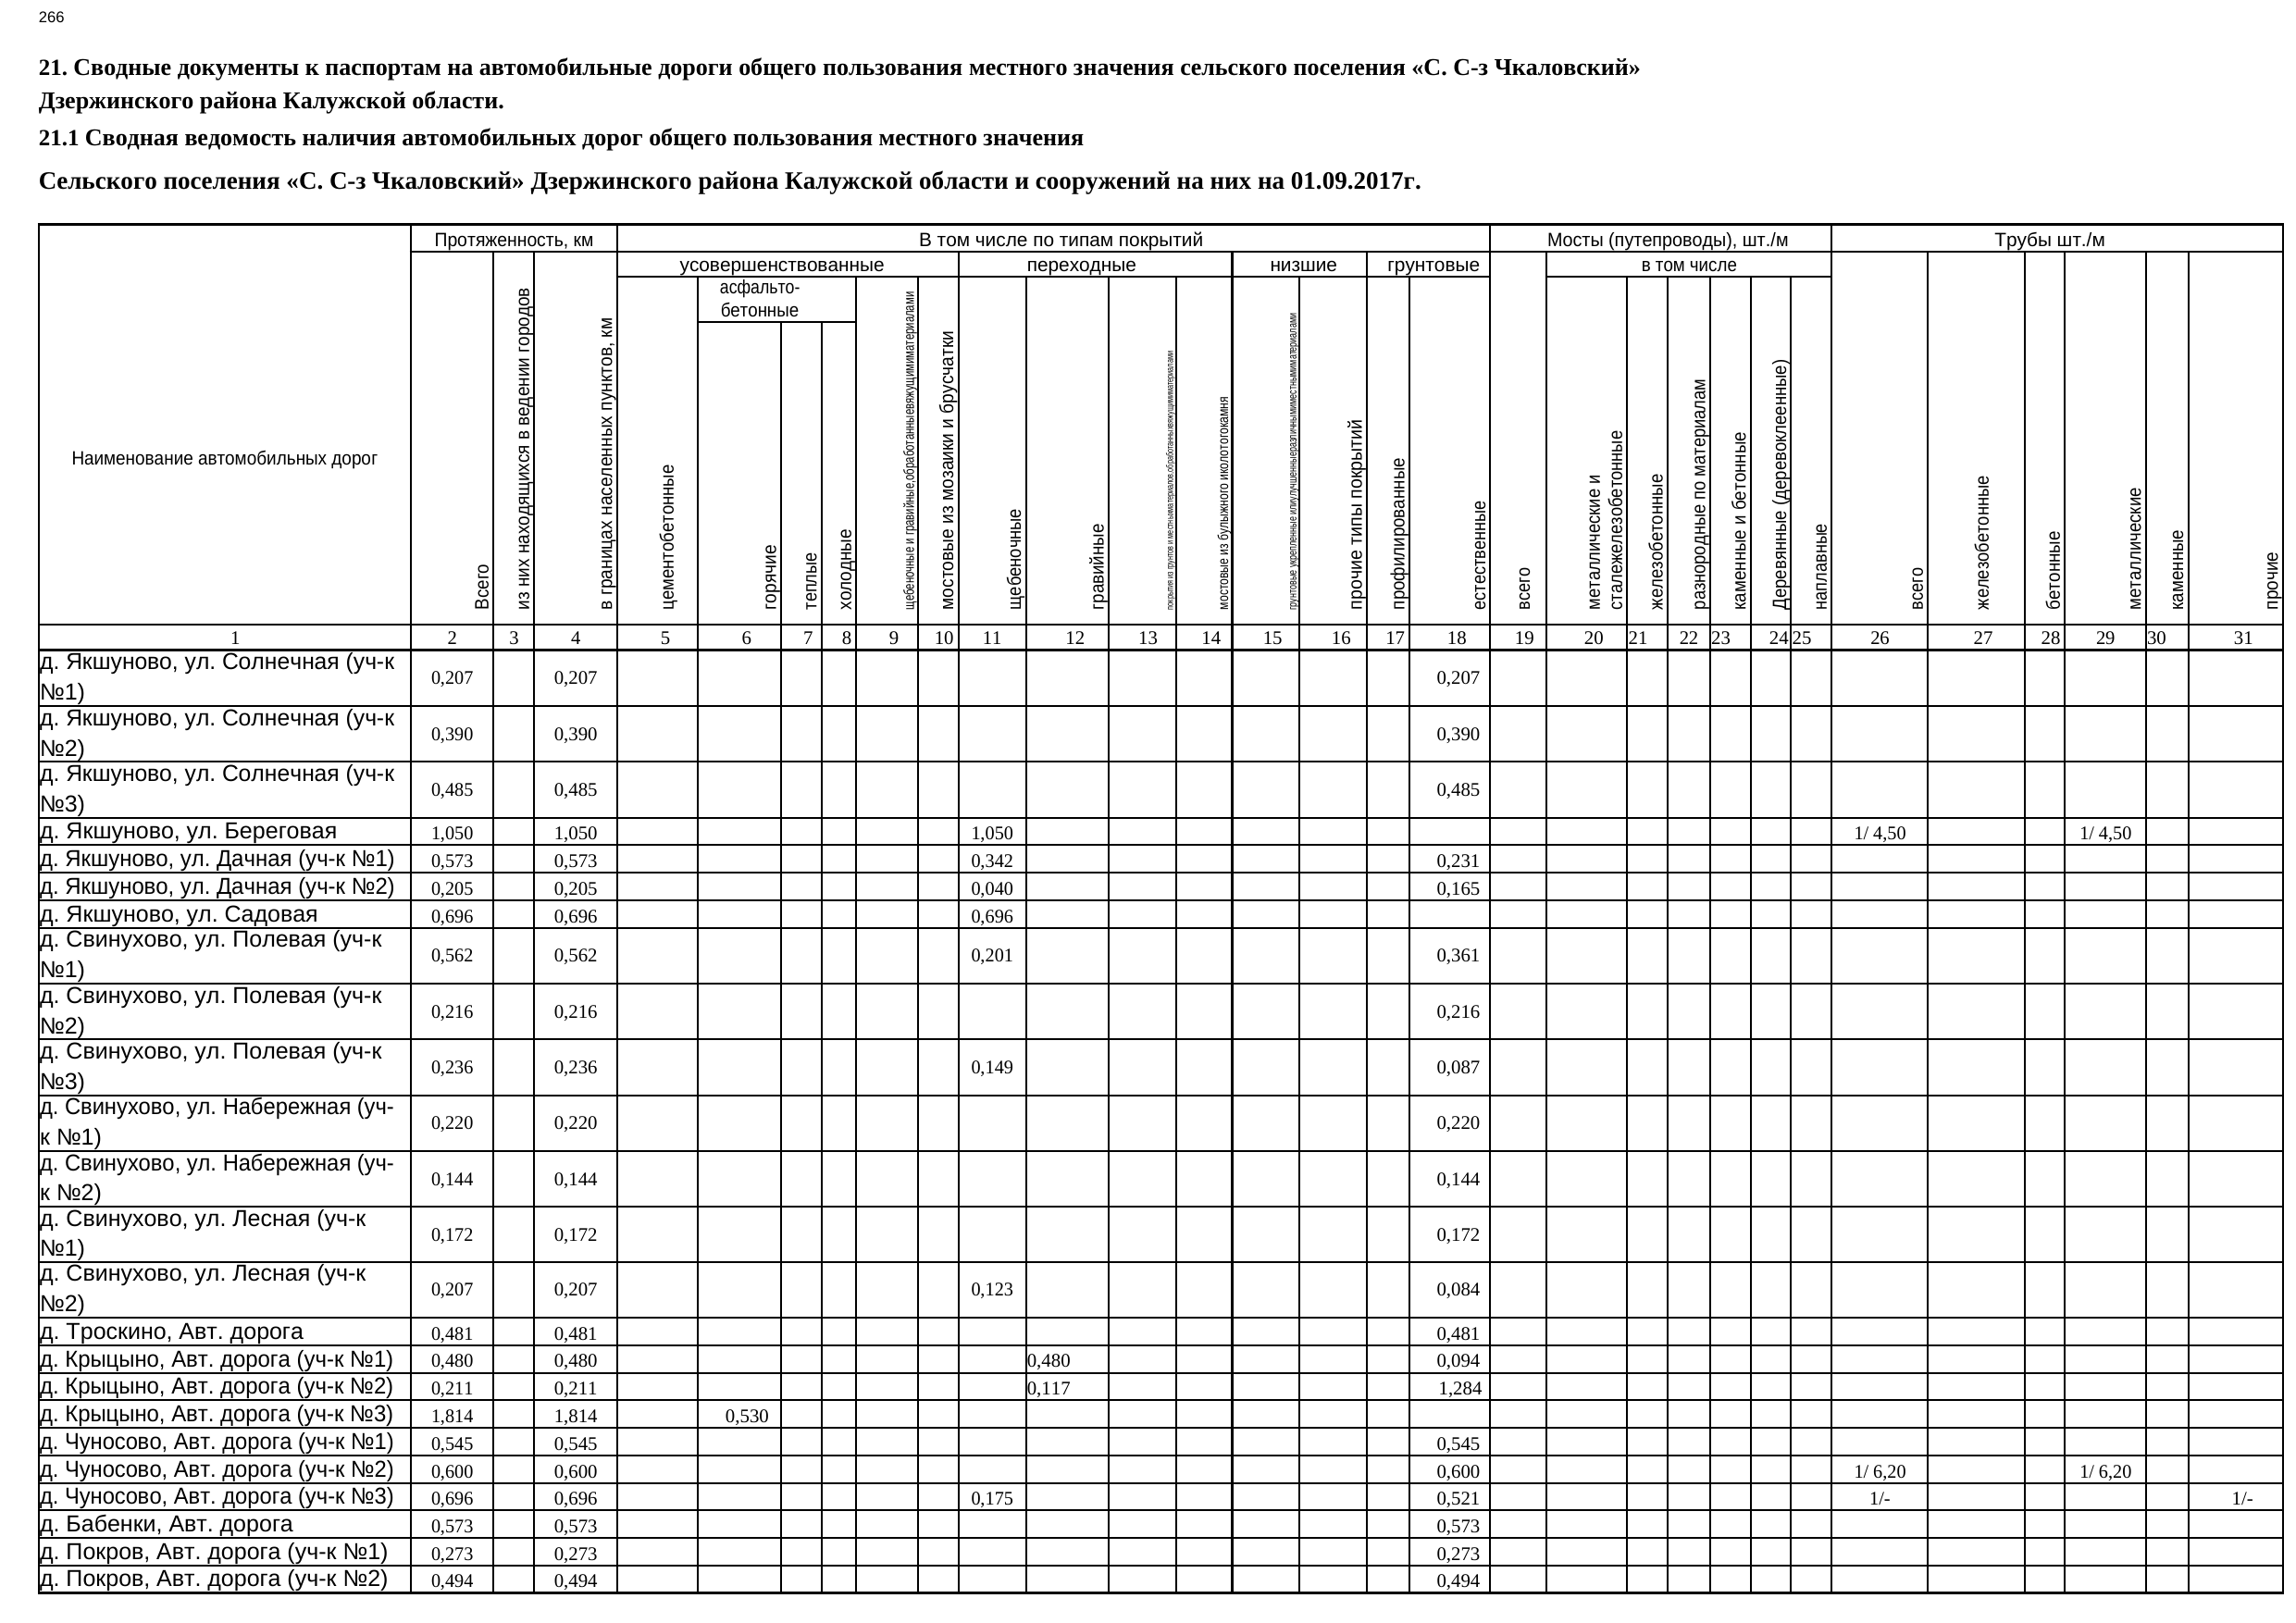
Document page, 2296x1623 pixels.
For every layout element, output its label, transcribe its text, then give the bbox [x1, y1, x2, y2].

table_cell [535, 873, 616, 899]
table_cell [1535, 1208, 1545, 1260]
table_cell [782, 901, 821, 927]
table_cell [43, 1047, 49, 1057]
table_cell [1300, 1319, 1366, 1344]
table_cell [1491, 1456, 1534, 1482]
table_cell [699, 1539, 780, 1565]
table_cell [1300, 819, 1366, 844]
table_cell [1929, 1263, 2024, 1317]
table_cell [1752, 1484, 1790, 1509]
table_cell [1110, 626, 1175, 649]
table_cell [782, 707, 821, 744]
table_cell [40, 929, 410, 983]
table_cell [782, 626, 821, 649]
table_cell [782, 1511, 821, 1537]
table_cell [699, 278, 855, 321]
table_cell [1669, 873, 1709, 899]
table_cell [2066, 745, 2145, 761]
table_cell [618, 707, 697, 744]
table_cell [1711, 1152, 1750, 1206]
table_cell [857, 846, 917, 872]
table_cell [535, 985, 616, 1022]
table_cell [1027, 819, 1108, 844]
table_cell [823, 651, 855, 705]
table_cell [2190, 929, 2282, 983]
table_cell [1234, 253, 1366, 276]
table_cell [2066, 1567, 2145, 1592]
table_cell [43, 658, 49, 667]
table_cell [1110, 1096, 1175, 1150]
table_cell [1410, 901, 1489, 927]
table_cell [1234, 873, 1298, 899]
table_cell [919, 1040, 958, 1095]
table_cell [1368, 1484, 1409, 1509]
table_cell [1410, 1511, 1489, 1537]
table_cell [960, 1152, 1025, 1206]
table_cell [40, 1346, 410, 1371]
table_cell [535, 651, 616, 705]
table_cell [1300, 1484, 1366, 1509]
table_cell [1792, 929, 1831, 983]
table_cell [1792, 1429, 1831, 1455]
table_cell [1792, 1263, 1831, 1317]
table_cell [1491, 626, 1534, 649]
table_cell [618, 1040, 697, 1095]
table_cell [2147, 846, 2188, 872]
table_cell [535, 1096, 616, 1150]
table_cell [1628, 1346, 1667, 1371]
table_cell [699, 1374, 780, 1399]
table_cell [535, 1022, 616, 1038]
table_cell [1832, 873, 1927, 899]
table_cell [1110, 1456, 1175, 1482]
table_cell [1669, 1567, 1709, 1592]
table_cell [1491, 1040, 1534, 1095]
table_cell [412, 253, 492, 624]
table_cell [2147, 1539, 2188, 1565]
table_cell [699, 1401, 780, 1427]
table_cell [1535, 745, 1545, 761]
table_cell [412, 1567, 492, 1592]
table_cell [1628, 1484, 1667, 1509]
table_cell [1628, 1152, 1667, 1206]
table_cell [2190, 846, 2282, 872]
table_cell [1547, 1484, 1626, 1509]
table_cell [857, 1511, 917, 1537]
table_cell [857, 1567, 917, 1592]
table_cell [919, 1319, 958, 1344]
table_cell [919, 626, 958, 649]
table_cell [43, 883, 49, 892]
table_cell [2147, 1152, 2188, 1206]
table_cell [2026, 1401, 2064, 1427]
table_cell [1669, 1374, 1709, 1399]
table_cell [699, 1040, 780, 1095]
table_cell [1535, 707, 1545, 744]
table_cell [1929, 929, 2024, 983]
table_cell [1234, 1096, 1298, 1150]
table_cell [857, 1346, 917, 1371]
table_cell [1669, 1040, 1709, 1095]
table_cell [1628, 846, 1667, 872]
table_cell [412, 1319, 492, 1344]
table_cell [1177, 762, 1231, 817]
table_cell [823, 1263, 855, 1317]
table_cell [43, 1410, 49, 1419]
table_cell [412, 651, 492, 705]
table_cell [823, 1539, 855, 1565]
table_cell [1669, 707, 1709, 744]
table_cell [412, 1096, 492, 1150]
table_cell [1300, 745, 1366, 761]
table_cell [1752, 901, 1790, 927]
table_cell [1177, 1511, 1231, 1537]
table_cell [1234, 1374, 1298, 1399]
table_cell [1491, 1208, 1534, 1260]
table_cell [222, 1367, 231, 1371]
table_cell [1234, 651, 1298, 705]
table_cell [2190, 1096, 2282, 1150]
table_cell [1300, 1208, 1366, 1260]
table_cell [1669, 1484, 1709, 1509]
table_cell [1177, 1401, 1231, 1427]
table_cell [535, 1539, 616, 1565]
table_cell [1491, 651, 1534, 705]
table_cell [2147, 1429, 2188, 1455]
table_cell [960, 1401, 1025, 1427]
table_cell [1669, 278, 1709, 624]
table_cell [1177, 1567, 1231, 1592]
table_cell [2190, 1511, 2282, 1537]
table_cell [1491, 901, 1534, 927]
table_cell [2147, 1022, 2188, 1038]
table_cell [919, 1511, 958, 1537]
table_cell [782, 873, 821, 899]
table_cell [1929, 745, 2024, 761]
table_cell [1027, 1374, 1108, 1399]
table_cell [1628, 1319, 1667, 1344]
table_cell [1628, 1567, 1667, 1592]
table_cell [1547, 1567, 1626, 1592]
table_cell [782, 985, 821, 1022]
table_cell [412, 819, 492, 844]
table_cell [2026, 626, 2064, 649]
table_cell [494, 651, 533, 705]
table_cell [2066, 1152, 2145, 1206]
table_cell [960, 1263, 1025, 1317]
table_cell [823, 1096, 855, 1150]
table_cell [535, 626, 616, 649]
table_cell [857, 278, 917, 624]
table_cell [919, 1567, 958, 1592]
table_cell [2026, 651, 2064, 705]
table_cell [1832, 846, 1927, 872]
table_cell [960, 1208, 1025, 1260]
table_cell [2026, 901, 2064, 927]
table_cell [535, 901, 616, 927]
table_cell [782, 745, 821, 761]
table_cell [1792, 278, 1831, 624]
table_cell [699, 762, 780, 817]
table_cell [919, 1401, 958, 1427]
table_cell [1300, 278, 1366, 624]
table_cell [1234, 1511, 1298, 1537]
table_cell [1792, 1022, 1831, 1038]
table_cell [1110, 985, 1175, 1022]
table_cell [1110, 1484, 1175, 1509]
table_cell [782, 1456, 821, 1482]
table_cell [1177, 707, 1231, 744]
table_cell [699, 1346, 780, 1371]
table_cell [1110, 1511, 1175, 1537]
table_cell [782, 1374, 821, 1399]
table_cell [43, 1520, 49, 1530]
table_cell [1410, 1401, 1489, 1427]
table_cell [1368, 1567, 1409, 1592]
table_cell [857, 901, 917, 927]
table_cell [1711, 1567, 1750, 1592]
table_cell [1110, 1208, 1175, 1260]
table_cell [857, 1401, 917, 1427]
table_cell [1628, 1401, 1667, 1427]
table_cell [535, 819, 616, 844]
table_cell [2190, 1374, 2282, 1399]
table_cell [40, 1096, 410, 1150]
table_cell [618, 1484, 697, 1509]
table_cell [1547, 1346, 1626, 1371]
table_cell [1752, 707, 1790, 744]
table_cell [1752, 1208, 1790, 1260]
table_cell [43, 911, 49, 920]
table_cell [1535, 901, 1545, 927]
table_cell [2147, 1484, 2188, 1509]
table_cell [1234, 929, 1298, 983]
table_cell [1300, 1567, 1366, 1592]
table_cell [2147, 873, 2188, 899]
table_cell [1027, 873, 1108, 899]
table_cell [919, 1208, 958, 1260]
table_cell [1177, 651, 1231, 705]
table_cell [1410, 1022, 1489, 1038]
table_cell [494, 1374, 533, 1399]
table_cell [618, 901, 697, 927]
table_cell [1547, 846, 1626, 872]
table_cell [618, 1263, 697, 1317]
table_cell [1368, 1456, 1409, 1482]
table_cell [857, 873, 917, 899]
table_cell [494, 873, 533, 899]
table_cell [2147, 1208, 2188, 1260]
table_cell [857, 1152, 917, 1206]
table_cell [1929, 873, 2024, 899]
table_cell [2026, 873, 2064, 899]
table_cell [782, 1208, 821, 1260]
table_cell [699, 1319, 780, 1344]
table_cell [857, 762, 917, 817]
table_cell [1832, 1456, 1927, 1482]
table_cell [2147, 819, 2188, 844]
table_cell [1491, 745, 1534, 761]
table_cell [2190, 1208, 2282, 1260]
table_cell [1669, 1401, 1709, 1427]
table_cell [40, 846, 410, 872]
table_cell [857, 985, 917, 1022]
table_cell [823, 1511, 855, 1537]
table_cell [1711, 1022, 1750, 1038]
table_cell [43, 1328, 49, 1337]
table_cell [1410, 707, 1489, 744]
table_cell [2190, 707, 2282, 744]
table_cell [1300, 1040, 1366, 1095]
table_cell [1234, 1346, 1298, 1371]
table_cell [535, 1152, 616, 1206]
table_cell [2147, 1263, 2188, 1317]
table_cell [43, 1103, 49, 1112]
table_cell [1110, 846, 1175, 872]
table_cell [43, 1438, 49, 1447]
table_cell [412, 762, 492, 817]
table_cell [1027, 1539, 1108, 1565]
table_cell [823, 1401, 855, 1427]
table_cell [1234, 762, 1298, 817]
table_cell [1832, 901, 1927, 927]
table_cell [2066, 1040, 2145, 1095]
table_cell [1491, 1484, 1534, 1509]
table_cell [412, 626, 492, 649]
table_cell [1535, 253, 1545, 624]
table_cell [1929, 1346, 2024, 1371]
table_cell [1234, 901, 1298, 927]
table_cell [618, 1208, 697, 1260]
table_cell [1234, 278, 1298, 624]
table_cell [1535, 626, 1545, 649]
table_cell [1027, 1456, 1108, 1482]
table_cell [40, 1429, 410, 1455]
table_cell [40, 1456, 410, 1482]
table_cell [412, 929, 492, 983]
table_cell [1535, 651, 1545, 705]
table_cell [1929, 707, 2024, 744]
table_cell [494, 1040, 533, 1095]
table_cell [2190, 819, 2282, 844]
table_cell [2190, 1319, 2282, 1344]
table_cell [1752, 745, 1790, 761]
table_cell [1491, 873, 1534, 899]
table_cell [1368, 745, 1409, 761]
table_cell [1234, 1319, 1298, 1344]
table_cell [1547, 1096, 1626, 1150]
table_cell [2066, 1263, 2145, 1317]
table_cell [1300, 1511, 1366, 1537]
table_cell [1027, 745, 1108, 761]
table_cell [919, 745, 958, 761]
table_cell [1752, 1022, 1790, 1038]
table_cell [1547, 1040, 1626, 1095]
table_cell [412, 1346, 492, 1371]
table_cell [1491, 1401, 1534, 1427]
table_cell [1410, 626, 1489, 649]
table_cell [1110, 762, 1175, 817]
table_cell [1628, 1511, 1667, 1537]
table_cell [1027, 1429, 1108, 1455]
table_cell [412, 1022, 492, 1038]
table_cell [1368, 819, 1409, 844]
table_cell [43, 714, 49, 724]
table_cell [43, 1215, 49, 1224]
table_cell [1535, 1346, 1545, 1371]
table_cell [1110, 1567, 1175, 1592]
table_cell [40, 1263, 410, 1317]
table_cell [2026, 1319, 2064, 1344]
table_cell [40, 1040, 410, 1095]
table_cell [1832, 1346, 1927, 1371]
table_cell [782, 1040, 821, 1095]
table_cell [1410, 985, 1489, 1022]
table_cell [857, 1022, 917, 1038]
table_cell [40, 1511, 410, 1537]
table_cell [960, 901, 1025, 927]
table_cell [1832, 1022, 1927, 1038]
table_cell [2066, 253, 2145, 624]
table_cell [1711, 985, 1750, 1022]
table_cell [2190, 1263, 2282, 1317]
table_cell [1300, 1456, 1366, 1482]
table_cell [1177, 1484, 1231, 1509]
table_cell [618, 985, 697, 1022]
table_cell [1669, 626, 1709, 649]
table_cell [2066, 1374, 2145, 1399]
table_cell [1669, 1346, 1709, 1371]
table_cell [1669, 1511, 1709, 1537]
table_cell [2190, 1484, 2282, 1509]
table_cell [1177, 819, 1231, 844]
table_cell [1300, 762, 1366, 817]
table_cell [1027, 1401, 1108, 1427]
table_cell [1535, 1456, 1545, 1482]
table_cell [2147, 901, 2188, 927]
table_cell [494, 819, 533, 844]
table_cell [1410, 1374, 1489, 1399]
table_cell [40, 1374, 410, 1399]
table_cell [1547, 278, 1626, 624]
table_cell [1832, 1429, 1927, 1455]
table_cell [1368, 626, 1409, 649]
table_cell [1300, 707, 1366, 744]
text 21.1 Сводная ведомость наличия автомобильных дорог общего пользования местного значения [39, 123, 2282, 151]
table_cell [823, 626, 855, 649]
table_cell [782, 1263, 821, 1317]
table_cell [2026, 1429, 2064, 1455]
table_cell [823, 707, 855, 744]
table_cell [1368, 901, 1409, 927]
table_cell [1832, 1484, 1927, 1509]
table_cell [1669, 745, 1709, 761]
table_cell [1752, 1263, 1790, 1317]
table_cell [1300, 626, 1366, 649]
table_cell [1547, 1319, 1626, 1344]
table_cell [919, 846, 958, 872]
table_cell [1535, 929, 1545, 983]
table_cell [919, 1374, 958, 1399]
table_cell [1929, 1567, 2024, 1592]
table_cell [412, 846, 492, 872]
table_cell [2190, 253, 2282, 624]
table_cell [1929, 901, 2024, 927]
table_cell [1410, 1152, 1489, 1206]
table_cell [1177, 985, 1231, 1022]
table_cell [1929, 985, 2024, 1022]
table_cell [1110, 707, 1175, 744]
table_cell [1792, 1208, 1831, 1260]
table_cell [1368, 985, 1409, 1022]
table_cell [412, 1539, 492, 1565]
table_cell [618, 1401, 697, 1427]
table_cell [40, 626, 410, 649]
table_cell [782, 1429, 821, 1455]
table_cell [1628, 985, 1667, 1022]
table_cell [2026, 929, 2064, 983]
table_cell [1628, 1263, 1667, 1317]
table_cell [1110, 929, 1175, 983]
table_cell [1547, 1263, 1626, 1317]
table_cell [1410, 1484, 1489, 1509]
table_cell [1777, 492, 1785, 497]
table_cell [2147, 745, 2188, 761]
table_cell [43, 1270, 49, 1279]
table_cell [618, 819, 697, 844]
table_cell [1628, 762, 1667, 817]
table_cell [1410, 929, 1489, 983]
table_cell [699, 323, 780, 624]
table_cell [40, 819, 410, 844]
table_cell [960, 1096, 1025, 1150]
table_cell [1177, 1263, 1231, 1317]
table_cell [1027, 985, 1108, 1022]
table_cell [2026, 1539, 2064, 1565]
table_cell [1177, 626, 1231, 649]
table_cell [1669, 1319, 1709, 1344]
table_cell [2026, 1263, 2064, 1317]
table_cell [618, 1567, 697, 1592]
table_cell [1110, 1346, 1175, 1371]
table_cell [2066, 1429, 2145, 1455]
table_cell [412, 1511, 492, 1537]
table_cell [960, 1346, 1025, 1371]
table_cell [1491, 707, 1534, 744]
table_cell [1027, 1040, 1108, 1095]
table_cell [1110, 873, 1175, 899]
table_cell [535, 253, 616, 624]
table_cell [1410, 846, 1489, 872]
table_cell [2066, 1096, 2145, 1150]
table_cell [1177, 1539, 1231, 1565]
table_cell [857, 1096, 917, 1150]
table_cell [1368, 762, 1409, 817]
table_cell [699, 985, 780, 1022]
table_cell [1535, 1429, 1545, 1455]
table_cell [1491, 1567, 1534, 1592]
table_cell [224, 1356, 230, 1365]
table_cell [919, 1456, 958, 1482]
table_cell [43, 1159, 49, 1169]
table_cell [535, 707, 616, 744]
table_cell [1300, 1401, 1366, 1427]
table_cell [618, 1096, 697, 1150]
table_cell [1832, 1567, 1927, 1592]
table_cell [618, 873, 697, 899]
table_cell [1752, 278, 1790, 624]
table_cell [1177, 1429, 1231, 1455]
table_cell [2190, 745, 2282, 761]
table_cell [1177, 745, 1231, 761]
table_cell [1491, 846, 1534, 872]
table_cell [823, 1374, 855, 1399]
text Сельского поселения «С. С-з Чкаловский» Дзержинского района Калужской области и сооружений на них на 01.09.2017г. [39, 166, 2282, 194]
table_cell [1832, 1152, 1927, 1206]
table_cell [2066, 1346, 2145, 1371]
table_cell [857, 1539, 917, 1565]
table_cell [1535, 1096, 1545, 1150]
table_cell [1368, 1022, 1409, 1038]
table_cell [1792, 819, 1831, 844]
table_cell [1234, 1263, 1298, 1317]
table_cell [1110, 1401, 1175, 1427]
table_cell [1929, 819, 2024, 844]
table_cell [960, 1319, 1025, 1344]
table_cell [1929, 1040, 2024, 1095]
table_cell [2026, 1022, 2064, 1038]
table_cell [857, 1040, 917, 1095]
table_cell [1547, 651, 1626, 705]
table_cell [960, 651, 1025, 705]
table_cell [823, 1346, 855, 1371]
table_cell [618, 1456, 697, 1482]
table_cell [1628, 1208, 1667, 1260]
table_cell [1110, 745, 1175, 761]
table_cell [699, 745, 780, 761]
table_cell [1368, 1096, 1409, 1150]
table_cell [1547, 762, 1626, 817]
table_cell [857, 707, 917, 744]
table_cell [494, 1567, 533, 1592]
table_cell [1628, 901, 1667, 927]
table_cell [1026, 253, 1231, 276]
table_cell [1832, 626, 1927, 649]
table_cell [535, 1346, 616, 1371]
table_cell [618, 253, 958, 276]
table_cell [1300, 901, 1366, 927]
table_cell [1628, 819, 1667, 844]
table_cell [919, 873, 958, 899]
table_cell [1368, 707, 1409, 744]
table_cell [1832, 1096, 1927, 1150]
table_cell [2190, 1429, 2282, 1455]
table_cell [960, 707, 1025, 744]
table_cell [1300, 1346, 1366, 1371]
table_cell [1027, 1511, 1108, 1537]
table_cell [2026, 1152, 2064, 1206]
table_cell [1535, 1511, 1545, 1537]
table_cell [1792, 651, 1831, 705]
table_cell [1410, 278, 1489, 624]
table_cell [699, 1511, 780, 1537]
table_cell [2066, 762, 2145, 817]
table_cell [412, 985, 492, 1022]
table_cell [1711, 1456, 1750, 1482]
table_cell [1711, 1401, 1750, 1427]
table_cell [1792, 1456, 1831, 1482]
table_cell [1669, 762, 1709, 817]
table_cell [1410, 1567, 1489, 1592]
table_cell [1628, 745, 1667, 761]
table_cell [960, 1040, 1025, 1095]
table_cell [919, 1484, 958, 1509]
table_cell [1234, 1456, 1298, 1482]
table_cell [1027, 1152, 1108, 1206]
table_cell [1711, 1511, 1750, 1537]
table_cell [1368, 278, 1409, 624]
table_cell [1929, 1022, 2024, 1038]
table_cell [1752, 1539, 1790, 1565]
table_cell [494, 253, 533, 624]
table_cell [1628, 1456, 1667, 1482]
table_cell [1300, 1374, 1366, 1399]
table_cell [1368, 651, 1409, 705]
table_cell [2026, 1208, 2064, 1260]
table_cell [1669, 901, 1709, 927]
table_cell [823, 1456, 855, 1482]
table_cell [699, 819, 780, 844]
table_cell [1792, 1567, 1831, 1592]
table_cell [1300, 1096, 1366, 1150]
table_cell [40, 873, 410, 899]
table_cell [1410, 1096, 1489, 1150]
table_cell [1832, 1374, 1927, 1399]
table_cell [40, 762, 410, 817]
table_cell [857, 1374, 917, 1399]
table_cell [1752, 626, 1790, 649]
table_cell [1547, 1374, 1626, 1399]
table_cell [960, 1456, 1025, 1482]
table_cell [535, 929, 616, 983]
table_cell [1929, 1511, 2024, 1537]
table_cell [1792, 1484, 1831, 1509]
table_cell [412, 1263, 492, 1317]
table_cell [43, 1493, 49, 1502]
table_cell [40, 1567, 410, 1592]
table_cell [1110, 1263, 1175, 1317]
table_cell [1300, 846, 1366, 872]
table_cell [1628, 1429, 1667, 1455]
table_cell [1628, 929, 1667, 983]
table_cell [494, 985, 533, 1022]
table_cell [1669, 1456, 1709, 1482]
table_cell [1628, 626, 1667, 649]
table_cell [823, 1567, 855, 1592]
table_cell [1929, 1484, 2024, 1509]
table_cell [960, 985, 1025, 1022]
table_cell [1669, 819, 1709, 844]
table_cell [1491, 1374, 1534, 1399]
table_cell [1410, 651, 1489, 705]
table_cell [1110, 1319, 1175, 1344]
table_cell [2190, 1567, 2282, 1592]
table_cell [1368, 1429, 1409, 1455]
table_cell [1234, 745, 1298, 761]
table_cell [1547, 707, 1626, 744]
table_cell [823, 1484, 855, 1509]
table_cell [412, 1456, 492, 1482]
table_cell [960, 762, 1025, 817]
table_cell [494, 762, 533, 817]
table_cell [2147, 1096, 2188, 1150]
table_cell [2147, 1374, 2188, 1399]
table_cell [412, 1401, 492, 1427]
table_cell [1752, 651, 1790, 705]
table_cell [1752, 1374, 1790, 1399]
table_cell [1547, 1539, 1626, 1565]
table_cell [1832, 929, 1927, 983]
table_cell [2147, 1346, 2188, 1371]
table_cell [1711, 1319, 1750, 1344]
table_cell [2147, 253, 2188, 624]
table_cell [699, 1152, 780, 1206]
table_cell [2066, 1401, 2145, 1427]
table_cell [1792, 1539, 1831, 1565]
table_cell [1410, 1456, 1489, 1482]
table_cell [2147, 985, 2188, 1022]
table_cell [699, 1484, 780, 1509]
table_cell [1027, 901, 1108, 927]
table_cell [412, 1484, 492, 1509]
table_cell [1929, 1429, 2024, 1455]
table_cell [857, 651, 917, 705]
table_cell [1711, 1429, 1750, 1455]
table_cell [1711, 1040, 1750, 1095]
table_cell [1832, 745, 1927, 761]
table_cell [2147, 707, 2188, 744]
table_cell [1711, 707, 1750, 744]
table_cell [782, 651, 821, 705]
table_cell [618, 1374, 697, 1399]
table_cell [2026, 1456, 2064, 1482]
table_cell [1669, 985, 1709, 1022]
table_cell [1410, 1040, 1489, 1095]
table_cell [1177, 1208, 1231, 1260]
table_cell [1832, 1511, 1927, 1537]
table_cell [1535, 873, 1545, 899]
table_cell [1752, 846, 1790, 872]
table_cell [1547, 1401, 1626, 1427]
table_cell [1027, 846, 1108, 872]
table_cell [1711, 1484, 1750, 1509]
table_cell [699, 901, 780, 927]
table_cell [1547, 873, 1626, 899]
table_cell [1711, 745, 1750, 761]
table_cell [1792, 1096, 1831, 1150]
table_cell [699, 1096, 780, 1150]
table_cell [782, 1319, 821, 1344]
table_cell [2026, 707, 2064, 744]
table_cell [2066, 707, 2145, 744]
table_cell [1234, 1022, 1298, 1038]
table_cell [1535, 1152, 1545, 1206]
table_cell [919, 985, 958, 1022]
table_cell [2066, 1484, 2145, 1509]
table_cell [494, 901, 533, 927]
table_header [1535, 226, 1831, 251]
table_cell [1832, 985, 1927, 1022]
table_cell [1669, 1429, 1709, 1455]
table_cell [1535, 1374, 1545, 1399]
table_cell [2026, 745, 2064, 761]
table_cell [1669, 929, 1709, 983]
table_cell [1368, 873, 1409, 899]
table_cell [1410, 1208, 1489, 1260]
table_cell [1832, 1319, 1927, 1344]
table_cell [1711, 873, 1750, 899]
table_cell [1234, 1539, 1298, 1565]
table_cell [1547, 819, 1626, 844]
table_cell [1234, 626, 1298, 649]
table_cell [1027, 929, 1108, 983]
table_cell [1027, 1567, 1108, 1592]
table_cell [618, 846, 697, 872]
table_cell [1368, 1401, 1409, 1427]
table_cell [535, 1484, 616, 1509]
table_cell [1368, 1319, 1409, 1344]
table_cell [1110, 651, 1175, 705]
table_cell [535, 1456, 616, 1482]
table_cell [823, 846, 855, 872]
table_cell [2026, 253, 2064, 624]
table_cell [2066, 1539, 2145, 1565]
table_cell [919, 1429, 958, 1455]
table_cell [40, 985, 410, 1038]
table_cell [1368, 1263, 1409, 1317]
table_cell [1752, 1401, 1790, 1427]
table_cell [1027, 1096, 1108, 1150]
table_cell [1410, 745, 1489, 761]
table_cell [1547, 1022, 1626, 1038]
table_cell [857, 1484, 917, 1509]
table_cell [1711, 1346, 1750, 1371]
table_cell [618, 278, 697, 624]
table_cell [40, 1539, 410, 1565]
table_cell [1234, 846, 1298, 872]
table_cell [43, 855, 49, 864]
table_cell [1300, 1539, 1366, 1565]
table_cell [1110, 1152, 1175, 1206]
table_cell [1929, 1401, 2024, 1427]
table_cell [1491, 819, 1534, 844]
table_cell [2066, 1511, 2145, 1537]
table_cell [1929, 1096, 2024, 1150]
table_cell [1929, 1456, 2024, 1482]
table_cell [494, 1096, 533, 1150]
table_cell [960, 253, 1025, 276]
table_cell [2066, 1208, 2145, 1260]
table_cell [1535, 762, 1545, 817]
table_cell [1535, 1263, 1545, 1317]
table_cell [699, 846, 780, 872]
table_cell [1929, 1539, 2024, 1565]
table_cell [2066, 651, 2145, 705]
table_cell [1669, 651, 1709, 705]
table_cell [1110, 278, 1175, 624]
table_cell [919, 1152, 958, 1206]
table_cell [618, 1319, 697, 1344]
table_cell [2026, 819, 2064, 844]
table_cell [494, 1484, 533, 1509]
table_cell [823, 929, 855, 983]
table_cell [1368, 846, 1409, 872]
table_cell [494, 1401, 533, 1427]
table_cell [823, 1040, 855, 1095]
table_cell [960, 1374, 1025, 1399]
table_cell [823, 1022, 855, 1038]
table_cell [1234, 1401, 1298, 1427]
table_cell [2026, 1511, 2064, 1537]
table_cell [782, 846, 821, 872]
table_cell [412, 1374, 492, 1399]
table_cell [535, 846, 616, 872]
text 21. Сводные документы к паспортам на автомобильные дороги общего пользования местного значения сельского поселения «С. С-з Чкаловский» Дзержинского района Калужской области. [39, 53, 1740, 114]
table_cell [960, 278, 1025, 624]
text 266 [39, 8, 2282, 26]
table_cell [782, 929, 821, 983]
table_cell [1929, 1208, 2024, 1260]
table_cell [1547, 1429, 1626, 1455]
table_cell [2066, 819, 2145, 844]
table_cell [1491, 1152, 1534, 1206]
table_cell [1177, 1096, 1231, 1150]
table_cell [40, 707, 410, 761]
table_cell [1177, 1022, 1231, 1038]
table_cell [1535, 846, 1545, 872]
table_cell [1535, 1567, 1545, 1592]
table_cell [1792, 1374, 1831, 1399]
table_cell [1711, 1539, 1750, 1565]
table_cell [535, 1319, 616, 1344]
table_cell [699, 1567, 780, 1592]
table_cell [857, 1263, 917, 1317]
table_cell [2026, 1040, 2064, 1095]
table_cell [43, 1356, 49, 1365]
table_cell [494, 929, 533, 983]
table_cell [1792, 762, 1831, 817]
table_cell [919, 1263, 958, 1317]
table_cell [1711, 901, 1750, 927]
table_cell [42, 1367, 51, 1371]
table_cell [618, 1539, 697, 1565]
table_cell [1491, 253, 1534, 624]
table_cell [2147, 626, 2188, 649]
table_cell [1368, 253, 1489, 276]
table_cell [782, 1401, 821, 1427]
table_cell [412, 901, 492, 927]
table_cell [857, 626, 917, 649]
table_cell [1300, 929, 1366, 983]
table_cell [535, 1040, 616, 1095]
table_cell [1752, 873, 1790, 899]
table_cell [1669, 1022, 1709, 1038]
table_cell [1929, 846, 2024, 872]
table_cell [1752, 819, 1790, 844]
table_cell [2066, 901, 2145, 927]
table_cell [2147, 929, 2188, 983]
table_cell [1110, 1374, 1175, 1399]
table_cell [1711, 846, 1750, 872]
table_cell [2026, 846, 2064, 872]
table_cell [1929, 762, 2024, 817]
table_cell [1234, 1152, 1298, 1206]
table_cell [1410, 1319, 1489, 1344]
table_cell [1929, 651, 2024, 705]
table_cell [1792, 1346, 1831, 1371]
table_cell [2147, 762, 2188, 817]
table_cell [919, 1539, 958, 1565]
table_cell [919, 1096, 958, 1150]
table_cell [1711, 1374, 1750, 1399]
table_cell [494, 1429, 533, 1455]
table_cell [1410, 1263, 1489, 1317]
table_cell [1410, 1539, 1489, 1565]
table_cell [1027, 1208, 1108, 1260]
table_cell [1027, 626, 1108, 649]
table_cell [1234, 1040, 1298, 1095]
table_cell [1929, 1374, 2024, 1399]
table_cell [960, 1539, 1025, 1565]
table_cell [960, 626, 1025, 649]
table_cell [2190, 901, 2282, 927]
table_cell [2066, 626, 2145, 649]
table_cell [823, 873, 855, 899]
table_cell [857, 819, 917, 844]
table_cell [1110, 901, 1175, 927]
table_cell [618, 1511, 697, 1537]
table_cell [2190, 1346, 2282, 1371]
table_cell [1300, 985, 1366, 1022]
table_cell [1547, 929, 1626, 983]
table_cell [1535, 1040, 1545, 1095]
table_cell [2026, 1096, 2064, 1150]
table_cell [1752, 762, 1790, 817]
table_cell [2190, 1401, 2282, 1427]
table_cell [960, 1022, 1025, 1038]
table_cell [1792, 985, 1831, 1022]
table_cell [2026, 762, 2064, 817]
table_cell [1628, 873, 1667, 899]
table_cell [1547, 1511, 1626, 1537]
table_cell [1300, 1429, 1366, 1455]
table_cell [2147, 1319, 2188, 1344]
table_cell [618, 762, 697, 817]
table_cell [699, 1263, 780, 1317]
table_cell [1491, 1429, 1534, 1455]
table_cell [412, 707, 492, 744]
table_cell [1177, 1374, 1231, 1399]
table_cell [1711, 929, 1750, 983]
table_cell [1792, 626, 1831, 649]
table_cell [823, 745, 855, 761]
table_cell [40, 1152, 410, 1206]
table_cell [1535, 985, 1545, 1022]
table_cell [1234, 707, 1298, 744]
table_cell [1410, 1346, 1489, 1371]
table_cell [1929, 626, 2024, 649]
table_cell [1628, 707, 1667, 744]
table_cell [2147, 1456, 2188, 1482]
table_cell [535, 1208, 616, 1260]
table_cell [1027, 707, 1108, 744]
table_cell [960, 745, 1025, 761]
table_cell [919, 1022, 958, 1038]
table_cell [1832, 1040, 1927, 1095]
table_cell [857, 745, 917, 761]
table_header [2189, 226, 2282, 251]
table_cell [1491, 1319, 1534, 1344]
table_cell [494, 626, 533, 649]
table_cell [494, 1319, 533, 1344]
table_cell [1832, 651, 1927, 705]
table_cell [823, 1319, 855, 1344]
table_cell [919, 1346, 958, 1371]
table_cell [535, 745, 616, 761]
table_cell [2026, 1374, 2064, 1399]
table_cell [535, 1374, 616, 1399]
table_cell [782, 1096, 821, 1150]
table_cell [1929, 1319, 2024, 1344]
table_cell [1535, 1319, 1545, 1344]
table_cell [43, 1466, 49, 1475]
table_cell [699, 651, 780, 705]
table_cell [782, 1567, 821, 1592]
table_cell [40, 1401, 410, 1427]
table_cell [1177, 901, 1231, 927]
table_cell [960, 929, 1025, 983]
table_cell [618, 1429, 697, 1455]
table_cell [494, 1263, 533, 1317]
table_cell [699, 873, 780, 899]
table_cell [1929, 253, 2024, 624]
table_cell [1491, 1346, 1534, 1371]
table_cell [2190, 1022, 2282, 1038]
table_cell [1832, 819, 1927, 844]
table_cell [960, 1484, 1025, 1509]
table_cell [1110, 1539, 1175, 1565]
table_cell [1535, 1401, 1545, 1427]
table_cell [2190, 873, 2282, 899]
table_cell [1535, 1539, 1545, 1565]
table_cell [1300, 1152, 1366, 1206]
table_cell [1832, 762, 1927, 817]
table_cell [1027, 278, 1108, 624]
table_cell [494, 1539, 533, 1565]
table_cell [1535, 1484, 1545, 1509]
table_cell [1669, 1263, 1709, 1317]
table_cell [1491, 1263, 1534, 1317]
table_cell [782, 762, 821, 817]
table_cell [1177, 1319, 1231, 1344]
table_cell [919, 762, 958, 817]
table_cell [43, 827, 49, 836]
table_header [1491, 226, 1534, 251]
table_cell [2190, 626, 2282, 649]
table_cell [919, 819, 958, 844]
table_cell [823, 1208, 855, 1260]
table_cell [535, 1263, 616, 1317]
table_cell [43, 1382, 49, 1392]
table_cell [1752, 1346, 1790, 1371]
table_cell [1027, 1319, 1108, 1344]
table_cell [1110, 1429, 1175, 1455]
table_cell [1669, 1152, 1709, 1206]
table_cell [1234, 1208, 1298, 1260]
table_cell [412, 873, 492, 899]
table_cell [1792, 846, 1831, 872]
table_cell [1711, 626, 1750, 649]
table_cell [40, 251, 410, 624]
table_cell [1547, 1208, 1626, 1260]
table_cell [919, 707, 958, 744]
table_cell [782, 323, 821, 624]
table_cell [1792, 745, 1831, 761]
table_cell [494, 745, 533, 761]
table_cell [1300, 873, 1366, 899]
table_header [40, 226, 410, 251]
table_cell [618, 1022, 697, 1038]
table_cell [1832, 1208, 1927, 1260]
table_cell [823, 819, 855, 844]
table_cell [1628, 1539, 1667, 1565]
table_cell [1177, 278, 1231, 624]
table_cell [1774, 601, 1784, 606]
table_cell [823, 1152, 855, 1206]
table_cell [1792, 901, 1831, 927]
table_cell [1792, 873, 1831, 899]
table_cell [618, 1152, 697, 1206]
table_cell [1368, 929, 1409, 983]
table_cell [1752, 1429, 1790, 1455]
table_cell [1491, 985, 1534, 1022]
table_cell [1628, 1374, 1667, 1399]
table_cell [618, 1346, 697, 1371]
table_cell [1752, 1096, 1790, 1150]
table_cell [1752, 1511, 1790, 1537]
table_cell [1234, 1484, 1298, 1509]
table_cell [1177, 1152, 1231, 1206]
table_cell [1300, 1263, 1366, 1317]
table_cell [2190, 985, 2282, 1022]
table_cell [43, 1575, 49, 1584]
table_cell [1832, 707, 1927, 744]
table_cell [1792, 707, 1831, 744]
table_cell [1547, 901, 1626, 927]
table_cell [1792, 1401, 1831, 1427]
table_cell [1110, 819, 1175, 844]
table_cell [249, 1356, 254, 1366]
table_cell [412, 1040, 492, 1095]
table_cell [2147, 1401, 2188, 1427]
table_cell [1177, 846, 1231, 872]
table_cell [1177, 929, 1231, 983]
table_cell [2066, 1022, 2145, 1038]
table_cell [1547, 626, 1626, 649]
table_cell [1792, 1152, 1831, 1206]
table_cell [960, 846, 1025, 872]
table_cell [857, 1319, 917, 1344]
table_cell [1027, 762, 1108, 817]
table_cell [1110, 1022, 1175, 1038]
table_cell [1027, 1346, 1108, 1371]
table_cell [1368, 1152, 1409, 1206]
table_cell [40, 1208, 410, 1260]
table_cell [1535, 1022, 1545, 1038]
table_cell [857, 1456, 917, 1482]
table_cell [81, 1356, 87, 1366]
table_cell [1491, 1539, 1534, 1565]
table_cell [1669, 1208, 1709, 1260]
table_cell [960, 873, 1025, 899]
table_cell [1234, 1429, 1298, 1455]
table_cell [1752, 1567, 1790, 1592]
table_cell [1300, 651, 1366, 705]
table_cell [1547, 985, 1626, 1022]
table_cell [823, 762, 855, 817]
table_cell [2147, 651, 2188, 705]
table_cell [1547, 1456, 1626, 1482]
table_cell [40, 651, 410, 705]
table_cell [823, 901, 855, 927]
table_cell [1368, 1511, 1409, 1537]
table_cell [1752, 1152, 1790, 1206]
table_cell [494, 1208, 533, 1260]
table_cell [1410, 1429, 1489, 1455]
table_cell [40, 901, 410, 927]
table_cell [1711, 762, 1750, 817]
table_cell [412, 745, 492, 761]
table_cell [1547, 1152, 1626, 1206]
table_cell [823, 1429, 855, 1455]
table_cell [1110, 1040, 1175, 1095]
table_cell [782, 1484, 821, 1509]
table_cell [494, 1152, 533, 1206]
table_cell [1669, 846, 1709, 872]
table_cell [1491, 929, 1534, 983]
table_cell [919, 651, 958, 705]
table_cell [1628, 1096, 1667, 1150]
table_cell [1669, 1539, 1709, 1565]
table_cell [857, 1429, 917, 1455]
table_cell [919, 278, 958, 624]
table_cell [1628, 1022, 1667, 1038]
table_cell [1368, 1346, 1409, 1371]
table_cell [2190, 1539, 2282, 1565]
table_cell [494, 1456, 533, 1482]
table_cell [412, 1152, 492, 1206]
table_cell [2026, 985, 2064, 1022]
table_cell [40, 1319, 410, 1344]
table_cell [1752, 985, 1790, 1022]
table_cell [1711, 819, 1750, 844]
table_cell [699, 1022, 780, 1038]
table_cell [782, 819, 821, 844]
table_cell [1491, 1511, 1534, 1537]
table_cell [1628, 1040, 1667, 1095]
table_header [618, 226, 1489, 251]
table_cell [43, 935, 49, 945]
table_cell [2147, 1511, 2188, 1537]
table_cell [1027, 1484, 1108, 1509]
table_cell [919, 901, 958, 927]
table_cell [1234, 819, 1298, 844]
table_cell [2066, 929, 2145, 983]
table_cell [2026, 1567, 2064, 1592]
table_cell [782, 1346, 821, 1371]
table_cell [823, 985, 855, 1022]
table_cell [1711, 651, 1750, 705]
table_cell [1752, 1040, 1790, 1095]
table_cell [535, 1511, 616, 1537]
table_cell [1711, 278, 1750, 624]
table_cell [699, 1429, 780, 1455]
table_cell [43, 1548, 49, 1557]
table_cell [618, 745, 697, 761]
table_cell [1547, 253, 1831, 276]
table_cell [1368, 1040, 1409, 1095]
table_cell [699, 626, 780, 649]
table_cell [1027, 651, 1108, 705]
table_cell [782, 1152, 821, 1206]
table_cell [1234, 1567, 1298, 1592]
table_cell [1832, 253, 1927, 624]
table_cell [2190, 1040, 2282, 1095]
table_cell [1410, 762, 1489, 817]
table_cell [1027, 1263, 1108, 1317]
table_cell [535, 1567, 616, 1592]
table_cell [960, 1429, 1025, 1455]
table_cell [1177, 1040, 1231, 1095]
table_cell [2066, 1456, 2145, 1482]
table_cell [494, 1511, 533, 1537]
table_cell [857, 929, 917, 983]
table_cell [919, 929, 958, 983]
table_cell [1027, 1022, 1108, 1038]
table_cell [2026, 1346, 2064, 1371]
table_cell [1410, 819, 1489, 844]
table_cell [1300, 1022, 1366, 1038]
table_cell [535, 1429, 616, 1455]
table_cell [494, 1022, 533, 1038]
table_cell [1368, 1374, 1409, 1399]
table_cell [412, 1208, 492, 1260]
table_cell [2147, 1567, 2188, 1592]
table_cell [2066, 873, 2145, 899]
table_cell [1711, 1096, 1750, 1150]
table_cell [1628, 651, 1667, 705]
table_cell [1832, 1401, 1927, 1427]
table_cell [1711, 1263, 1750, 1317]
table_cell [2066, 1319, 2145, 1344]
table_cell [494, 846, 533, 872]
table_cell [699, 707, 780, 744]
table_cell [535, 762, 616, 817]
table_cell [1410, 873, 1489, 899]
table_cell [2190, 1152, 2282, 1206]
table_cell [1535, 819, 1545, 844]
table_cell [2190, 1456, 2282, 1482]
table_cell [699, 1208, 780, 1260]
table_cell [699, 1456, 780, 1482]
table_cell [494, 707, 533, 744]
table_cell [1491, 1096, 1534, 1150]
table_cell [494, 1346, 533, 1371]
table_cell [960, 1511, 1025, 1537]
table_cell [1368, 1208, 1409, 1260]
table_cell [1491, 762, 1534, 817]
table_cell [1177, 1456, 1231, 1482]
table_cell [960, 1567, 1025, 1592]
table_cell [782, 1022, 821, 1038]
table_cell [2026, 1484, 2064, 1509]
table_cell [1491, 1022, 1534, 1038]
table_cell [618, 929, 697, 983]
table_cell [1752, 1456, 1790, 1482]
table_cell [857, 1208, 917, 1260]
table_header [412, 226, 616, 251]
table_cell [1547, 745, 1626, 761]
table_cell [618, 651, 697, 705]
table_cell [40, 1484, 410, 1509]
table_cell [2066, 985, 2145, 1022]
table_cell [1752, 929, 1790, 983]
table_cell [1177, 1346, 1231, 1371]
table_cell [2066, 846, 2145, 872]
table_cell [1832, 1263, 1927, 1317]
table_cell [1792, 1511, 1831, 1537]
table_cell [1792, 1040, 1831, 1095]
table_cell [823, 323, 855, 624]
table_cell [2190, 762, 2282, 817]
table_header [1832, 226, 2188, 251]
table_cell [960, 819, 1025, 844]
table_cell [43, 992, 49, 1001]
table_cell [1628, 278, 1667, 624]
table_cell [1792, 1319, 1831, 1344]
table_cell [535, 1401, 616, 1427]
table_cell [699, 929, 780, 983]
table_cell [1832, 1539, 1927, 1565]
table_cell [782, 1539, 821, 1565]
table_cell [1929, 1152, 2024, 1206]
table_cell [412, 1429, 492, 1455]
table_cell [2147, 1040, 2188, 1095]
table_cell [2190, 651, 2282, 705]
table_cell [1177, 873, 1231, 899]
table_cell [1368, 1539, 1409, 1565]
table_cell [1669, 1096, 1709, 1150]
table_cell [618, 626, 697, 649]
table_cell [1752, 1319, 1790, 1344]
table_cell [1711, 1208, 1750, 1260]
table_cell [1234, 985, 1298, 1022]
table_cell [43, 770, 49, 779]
